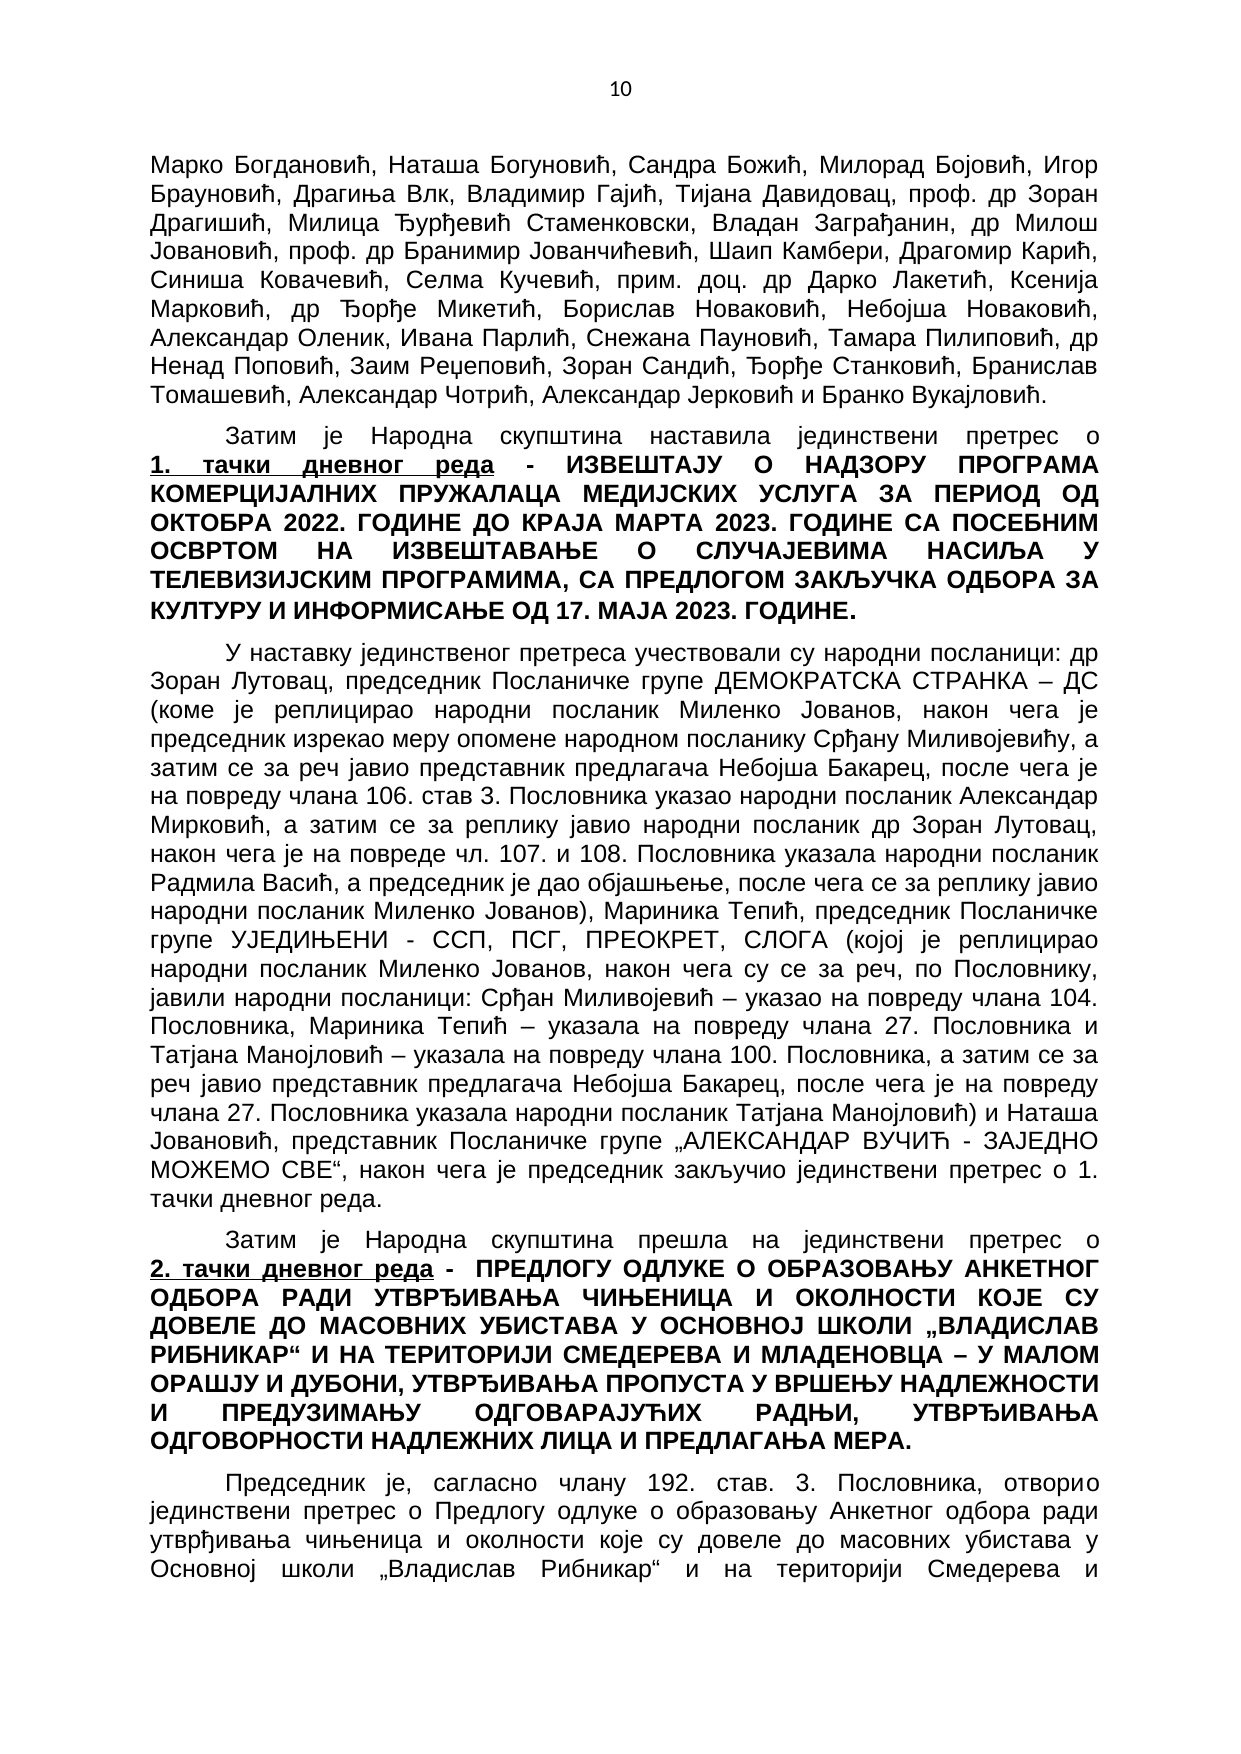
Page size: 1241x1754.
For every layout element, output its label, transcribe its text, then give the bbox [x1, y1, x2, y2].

text У наставку јединственог претреса учествовали су народни посланици: др Зоран Лутовац, председник Посланичке групе ДЕМОКРАТСКА СТРАНКА – ДС (коме је реплицирао народни посланик Миленко Јованов, након чега је председник изрекао меру опомене народном посланику Срђану Миливојевићу, а затим се за реч јавио представник предлагача Небојша Бакарец, после чега је на повреду члана 106. став 3. Пословника указао народни посланик Александар Мирковић, а затим се за реплику јавио народни посланик др Зоран Лутовац, након чега је на повреде чл. 107. и 108. Пословника указала народни посланик Радмила Васић, а председник је дао објашњење, после чега се за реплику јавио народни посланик Миленко Јованов), Мариника Тепић, председник Посланичке групе УЈЕДИЊЕНИ - ССП, ПСГ, ПРЕОКРЕТ, СЛОГА (којој је реплицирао народни посланик Миленко Јованов, након чега су се за реч, по Пословнику, јавили народни посланици: Срђан Миливојевић – указао на повреду члана 104. Пословника, Мариника Тепић – указала на повреду члана 27. Пословника и Татјана Манојловић – указала на повреду члана 100. Пословника, а затим се за реч јавио представник предлагача Небојша Бакарец, после чега је на повреду члана 27. Пословника указала народни посланик Татјана Манојловић) и Наташа Јовановић, представник Посланичке групе „АЛЕКСАНДАР ВУЧИЋ - ЗАЈЕДНО МОЖЕМО СВЕ“, након чега је председник закључио јединствени претрес о 1. тачки дневног реда. [150, 637, 1099, 1212]
text Затим је Народна скупштина наставила јединствени претрес o 1. тачки дневног реда - ИЗВЕШТАЈУ О НАДЗОРУ ПРОГРАМА КОМЕРЦИЈАЛНИХ ПРУЖАЛАЦА МЕДИЈСКИХ УСЛУГА ЗА ПЕРИОД ОД ОКТОБРА 2022. ГОДИНЕ ДО КРАЈА МАРТА 2023. ГОДИНЕ СА ПОСЕБНИМ ОСВРТОМ НА ИЗВЕШТАВАЊЕ О СЛУЧАЈЕВИМА НАСИЉА У ТЕЛЕВИЗИЈСКИМ ПРОГРАМИМА, СА ПРЕДЛОГОМ ЗАКЉУЧКА ОДБОРА ЗА КУЛТУРУ И ИНФОРМИСАЊЕ ОД 17. МАЈА 2023. ГОДИНЕ. [150, 421, 1099, 625]
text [150, 1467, 1099, 1582]
text Затим је Народна скупштина прешла на јединствени претрес о 2. тачки дневног реда - ПРЕДЛОГУ ОДЛУКЕ О ОБРАЗОВАЊУ АНКЕТНОГ ОДБОРА РАДИ УТВРЂИВАЊА ЧИЊЕНИЦА И ОКОЛНОСТИ КОЈЕ СУ ДОВЕЛЕ ДО МАСОВНИХ УБИСТАВА У ОСНОВНОЈ ШКОЛИ „ВЛАДИСЛАВ РИБНИКАР“ И НА ТЕРИТОРИЈИ СМЕДЕРЕВА И МЛАДЕНОВЦА – У МАЛОМ ОРАШЈУ И ДУБОНИ, УТВРЂИВАЊА ПРОПУСТА У ВРШЕЊУ НАДЛЕЖНОСТИ И ПРЕДУЗИМАЊУ ОДГОВАРАЈУЋИХ РАДЊИ, УТВРЂИВАЊА ОДГОВОРНОСТИ НАДЛЕЖНИХ ЛИЦА И ПРЕДЛАГАЊА МЕРА. [150, 1225, 1099, 1455]
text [150, 150, 1099, 409]
